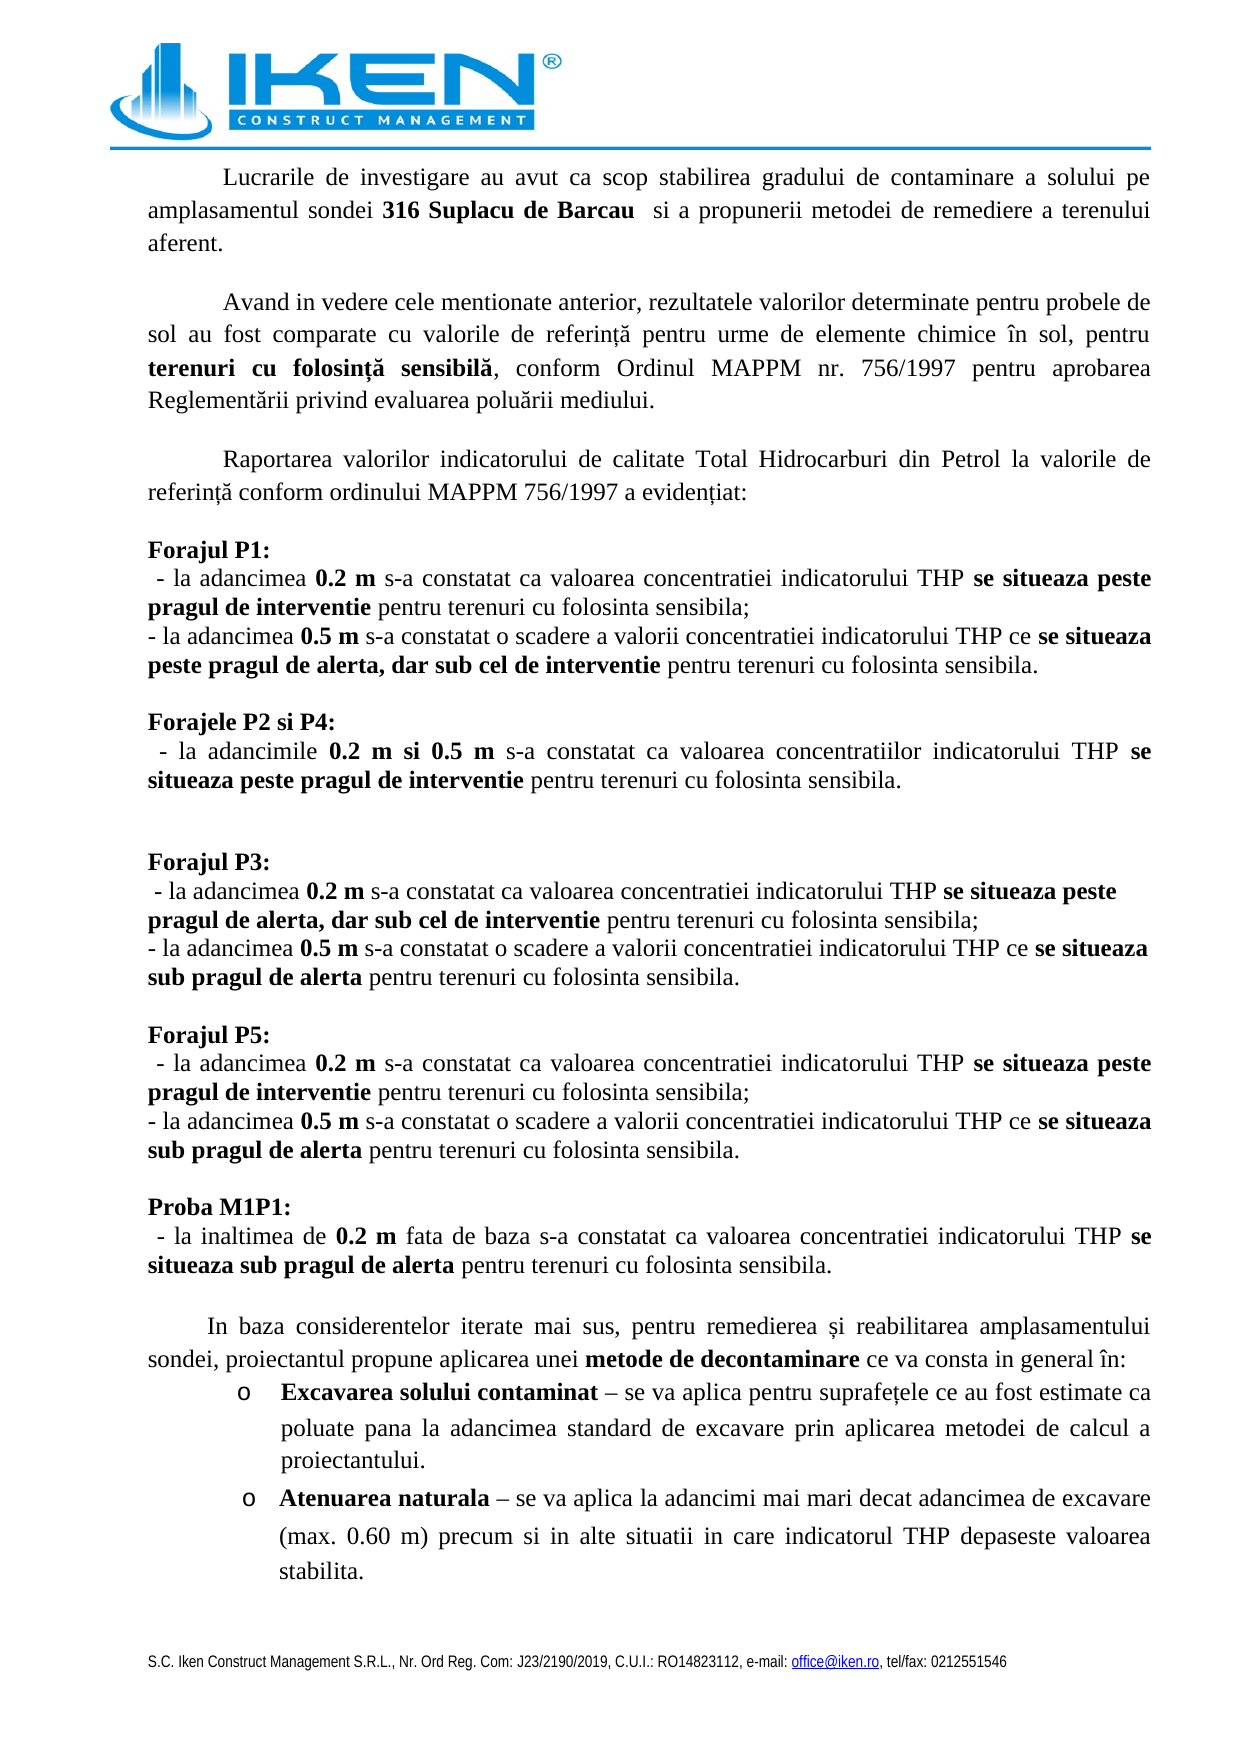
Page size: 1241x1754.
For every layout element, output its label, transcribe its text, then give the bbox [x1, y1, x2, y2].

text - la adancimea 0.5 m s-a constatat o scadere a valorii concentratiei indicatorului THP ce se situeaza sub pragul de alerta pentru terenuri cu folosinta sensibila. [148, 1106, 1152, 1163]
text Raportarea valorilor indicatorului de calitate Total Hidrocarburi din Petrol la valorile de referință conform ordinului MAPPM 756/1997 a evidențiat: [148, 444, 1152, 505]
text - la adancimea 0.2 m s-a constatat ca valoarea concentratiei indicatorului THP se situeaza peste pragul de interventie pentru terenuri cu folosinta sensibila; [148, 563, 1152, 621]
text Avand in vedere cele mentionate anterior, rezultatele valorilor determinate pentru probele de sol au fost comparate cu valorile de referință pentru urme de elemente chimice în sol, pentru terenuri cu folosință sensibilă, conform Ordinul MAPPM nr. 756/1997 pentru aprobarea Reglementării privind evaluarea poluării mediului. [148, 287, 1152, 414]
text - la adancimile 0.2 m si 0.5 m s-a constatat ca valoarea concentratiilor indicatorului THP se situeaza peste pragul de interventie pentru terenuri cu folosinta sensibila. [148, 736, 1152, 793]
list Atenuarea naturala – se va aplica la adancimi mai mari decat adancimea de excavare (max. 0.60 m) precum si in alte situatii in care indicatorul THP depaseste valoarea stabilita. [241, 1479, 1152, 1585]
text Lucrarile de investigare au avut ca scop stabilirea gradului de contaminare a solului pe amplasamentul sondei 316 Suplacu de Barcau si a propunerii metodei de remediere a terenului aferent. [148, 162, 1152, 257]
text Forajele P2 si P4: [148, 707, 1152, 736]
text - la adancimea 0.5 m s-a constatat o scadere a valorii concentratiei indicatorului THP ce se situeaza peste pragul de alerta, dar sub cel de interventie pentru terenuri cu folosinta sensibila. [148, 621, 1152, 678]
text - la adancimea 0.5 m s-a constatat o scadere a valorii concentratiei indicatorului THP ce se situeaza sub pragul de alerta pentru terenuri cu folosinta sensibila. [148, 933, 1152, 991]
picture [110, 43, 1152, 150]
text - la inaltimea de 0.2 m fata de baza s-a constatat ca valoarea concentratiei indicatorului THP se situeaza sub pragul de alerta pentru terenuri cu folosinta sensibila. [148, 1221, 1152, 1278]
text Proba M1P1: [148, 1192, 1152, 1221]
text Forajul P1: [148, 535, 1152, 563]
list In baza considerentelor iterate mai sus, pentru remedierea și reabilitarea amplasamentului sondei, proiectantul propune aplicarea unei metode de decontaminare ce va consta in general în: [148, 1311, 1152, 1373]
text Forajul P3: - la adancimea 0.2 m s-a constatat ca valoarea concentratiei indicatorului THP se situeaza peste pragul de alerta, dar sub cel de interventie pentru terenuri cu folosinta sensibila; [148, 818, 1152, 933]
text - la adancimea 0.2 m s-a constatat ca valoarea concentratiei indicatorului THP se situeaza peste pragul de interventie pentru terenuri cu folosinta sensibila; [148, 1048, 1152, 1106]
text Forajul P5: [148, 1020, 1152, 1048]
list Excavarea solului contaminat – se va aplica pentru suprafețele ce au fost estimate ca poluate pana la adancimea standard de excavare prin aplicarea metodei de calcul a proiectantului. [236, 1377, 1152, 1474]
